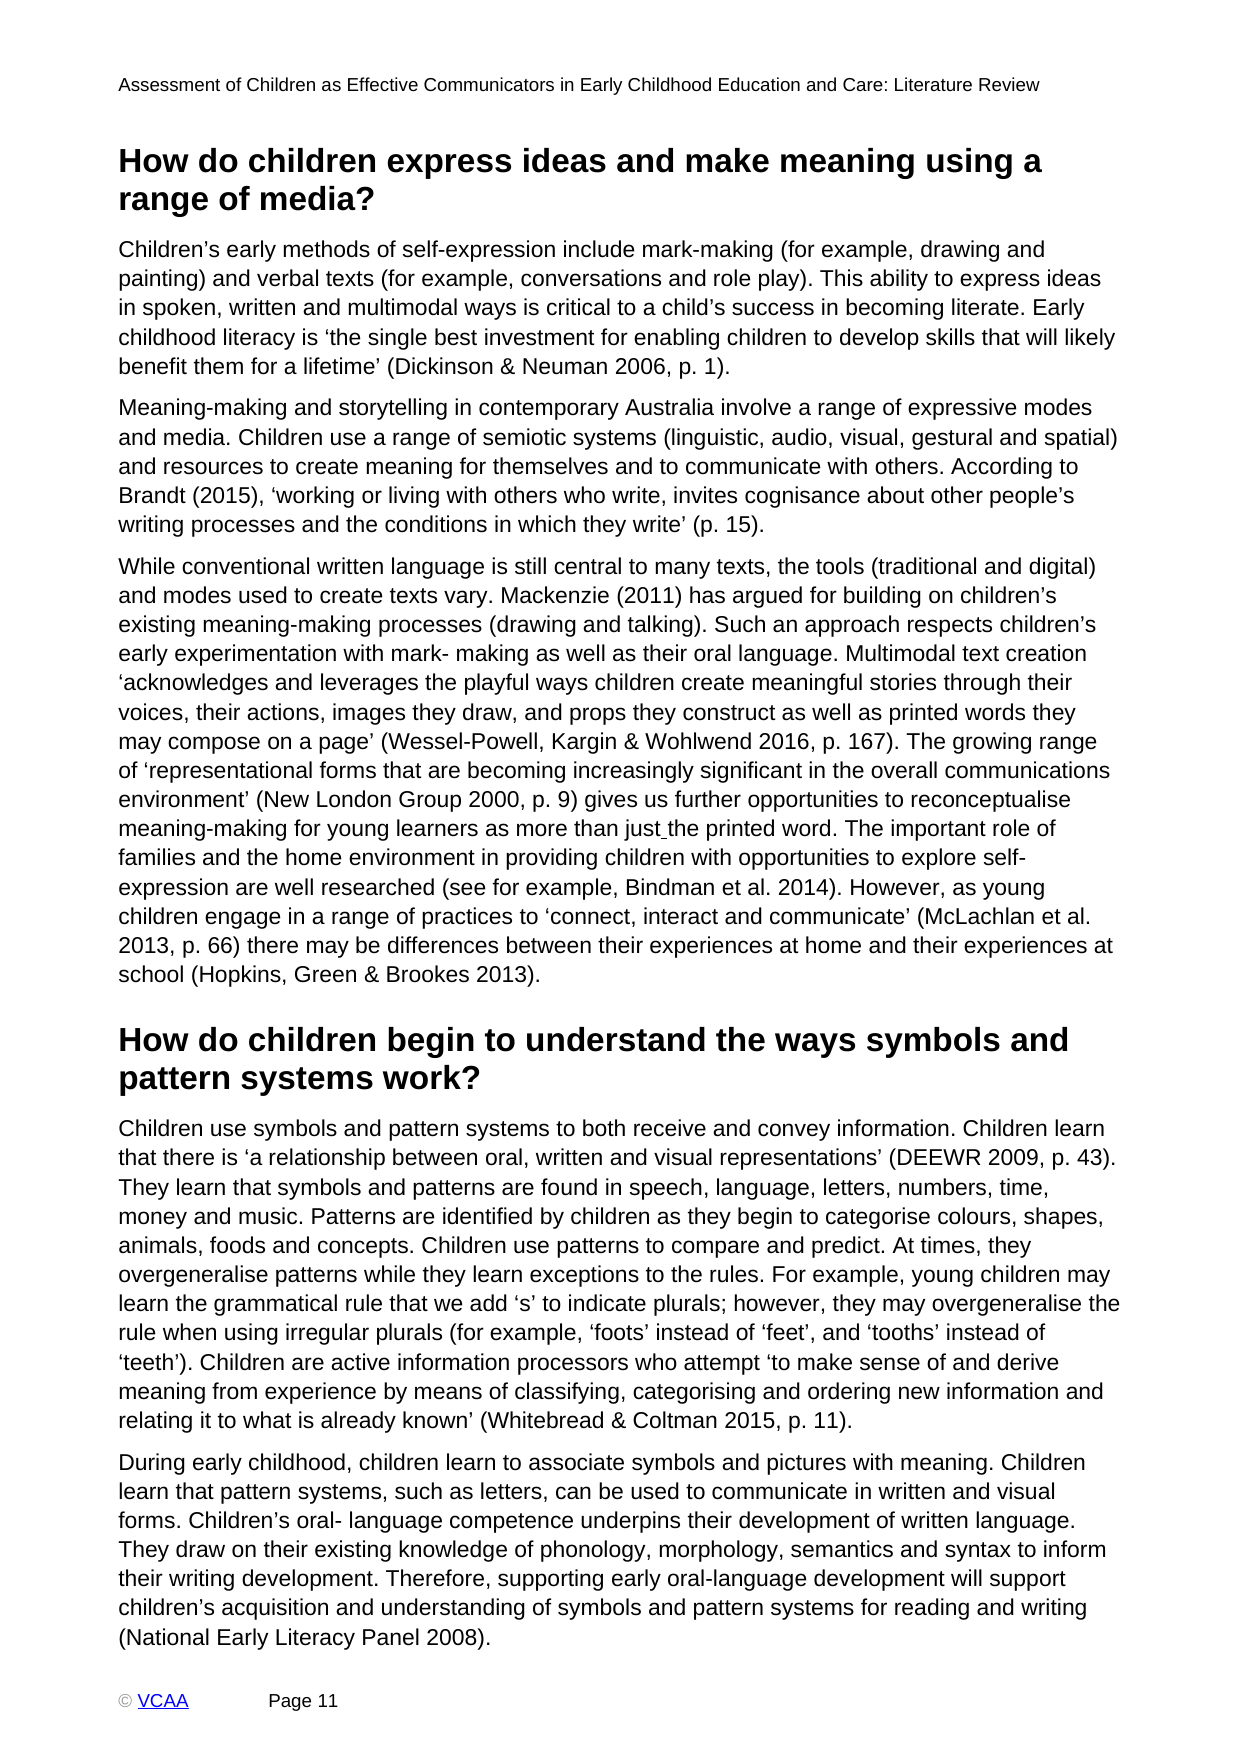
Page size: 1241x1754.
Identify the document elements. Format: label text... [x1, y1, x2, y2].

text During early childhood, children learn to associate symbols and pictures with meaning. Children learn that pattern systems, such as letters, can be used to communicate in written and visual forms. Children’s oral- language competence underpins their development of written language. They draw on their existing knowledge of phonology, morphology, semantics and syntax to inform their writing development. Therefore, supporting early oral-language development will support children’s acquisition and understanding of symbols and pattern systems for reading and writing (National Early Literacy Panel 2008). [118, 1447, 1122, 1651]
text While conventional written language is still central to many texts, the tools (traditional and digital) and modes used to create texts vary. Mackenzie (2011) has argued for building on children’s existing meaning-making processes (drawing and talking). Such an approach respects children’s early experimentation with mark- making as well as their oral language. Multimodal text creation ‘acknowledges and leverages the playful ways children create meaningful stories through their voices, their actions, images they draw, and props they construct as well as printed words they may compose on a page’ (Wessel-Powell, Kargin & Wohlwend 2016, p. 167). The growing range of ‘representational forms that are becoming increasingly significant in the overall communications environment’ (New London Group 2000, p. 9) gives us further opportunities to reconceptualise meaning-making for young learners as more than just the printed word. The important role of families and the home environment in providing children with opportunities to explore self-expression are well researched (see for example, Bindman et al. 2014). However, as young children engage in a range of practices to ‘connect, interact and communicate’ (McLachlan et al. 2013, p. 66) there may be differences between their experiences at home and their experiences at school (Hopkins, Green & Brookes 2013). [118, 551, 1122, 988]
subtitle How do children begin to understand the ways symbols and pattern systems work? [118, 1022, 1122, 1097]
subtitle How do children express ideas and make meaning using a range of media? [118, 142, 1122, 217]
text Children use symbols and pattern systems to both receive and convey information. Children learn that there is ‘a relationship between oral, written and visual representations’ (DEEWR 2009, p. 43). They learn that symbols and patterns are found in speech, language, letters, numbers, time, money and music. Patterns are identified by children as they begin to categorise colours, shapes, animals, foods and concepts. Children use patterns to compare and predict. At times, they overgeneralise patterns while they learn exceptions to the rules. For example, young children may learn the grammatical rule that we add ‘s’ to indicate plurals; however, they may overgeneralise the rule when using irregular plurals (for example, ‘foots’ instead of ‘feet’, and ‘tooths’ instead of ‘teeth’). Children are active information processors who attempt ‘to make sense of and derive meaning from experience by means of classifying, categorising and ordering new information and relating it to what is already known’ (Whitebread & Coltman 2015, p. 11). [118, 1113, 1122, 1434]
text Meaning-making and storytelling in contemporary Australia involve a range of expressive modes and media. Children use a range of semiotic systems (linguistic, audio, visual, gestural and spatial) and resources to create meaning for themselves and to communicate with others. According to Brandt (2015), ‘working or living with others who write, invites cognisance about other people’s writing processes and the conditions in which they write’ (p. 15). [118, 392, 1122, 538]
text Children’s early methods of self-expression include mark-making (for example, drawing and painting) and verbal texts (for example, conversations and role play). This ability to express ideas in spoken, written and multimodal ways is critical to a child’s success in becoming literate. Early childhood literacy is ‘the single best investment for enabling children to develop skills that will likely benefit them for a lifetime’ (Dickinson & Neuman 2006, p. 1). [118, 234, 1122, 380]
